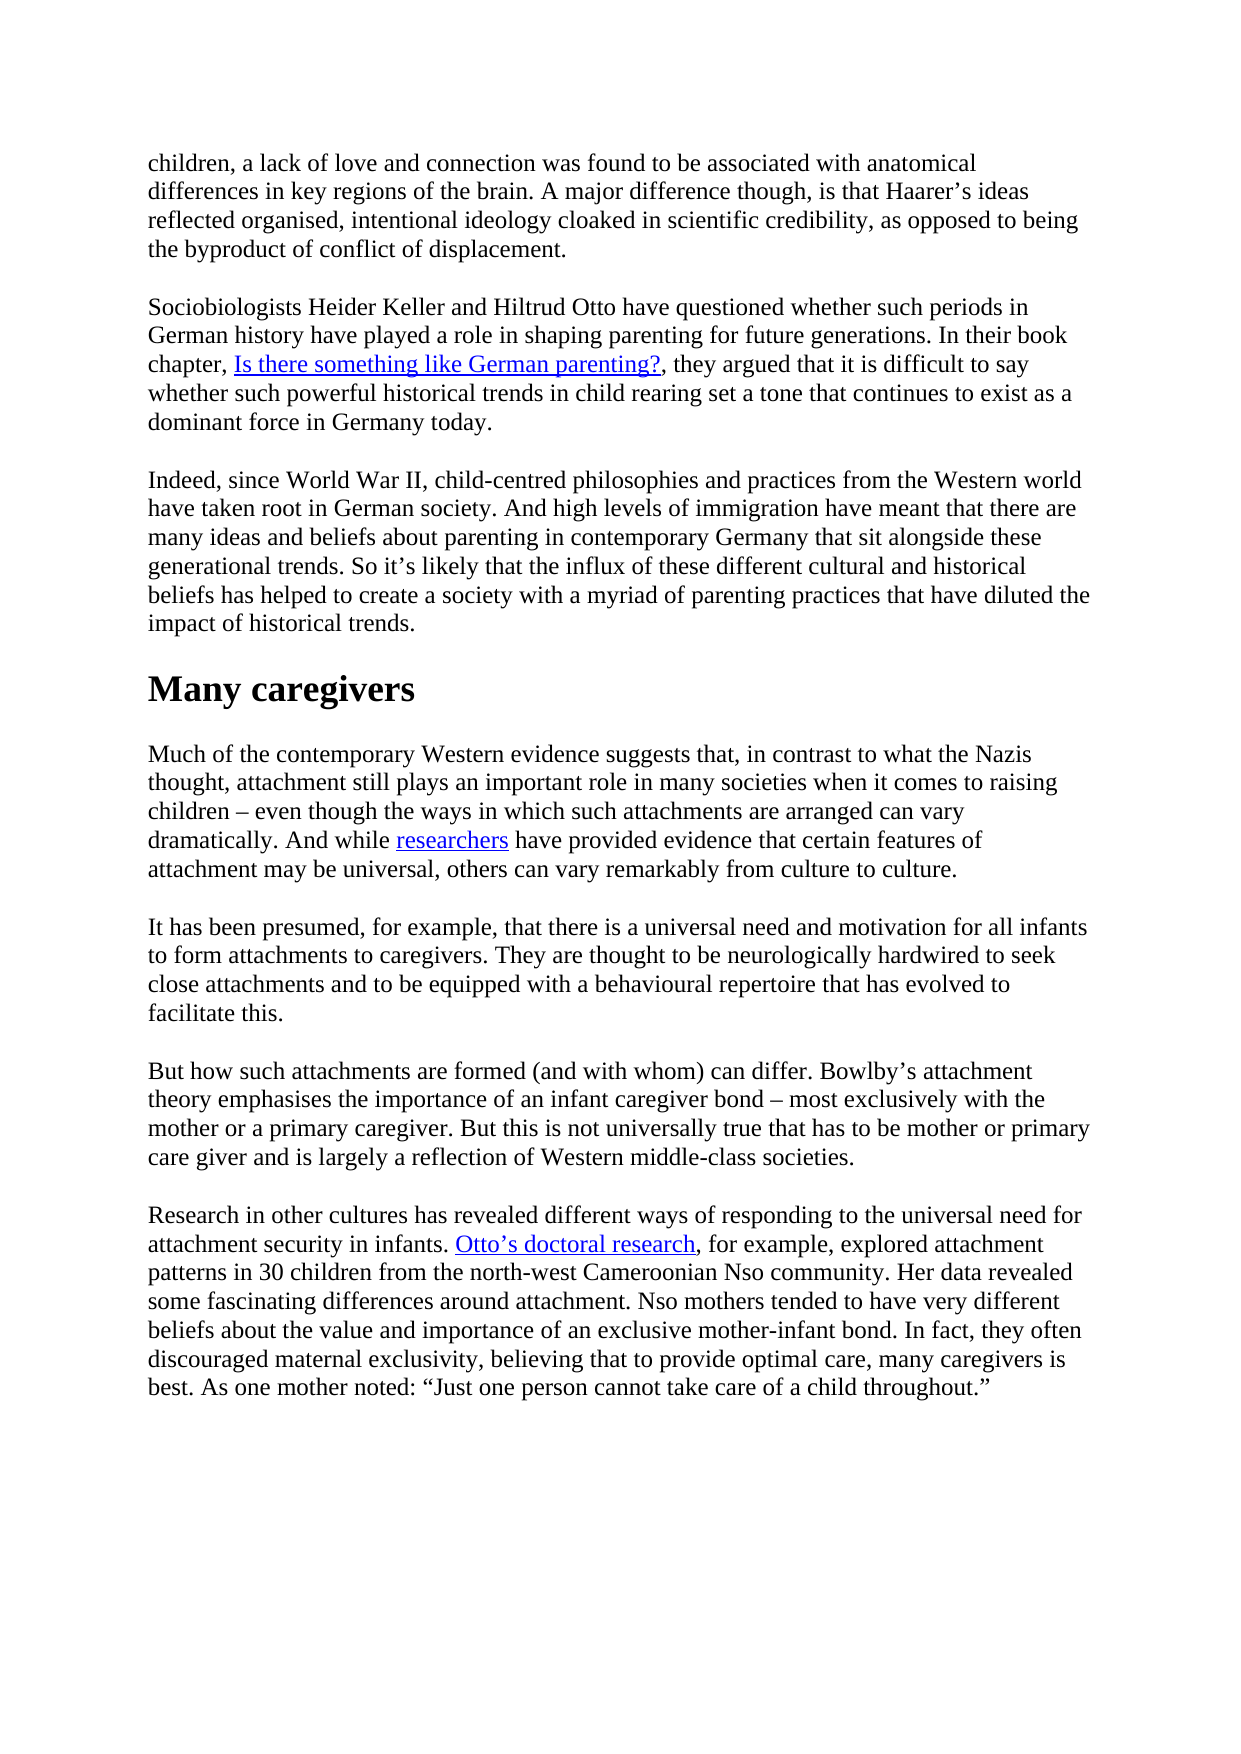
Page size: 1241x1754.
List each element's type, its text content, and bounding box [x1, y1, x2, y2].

text Indeed, since World War II, child-centred philosophies and practices from the Western world have taken root in German society. And high levels of immigration have meant that there are many ideas and beliefs about parenting in contemporary Germany that sit alongside these generational trends. So it’s likely that the influx of these different cultural and historical beliefs has helped to create a society with a myriad of parenting practices that have diluted the impact of historical trends. [148, 465, 1093, 637]
text Sociobiologists Heider Keller and Hiltrud Otto have questioned whether such periods in German history have played a role in shaping parenting for future generations. In their book chapter, Is there something like German parenting?, they argued that it is difficult to say whether such powerful historical trends in child rearing set a tone that continues to exist as a dominant force in Germany today. [148, 292, 1093, 436]
text Much of the contemporary Western evidence suggests that, in contrast to what the Nazis thought, attachment still plays an important role in many societies when it comes to raising children – even though the ways in which such attachments are arranged can vary dramatically. And while researchers have provided evidence that certain features of attachment may be universal, others can vary remarkably from culture to culture. [148, 739, 1093, 882]
text Research in other cultures has revealed different ways of responding to the universal need for attachment security in infants. Otto’s doctoral research, for example, explored attachment patterns in 30 children from the north-west Cameroonian Nso community. Her data revealed some fascinating differences around attachment. Nso mothers tended to have very different beliefs about the value and importance of an exclusive mother-infant bond. In fact, they often discouraged maternal exclusivity, believing that to provide optimal care, many caregivers is best. As one mother noted: “Just one person cannot take care of a child throughout.” [148, 1200, 1093, 1401]
text Many caregivers [148, 666, 1093, 709]
text But how such attachments are formed (and with whom) can differ. Bowlby’s attachment theory emphasises the importance of an infant caregiver bond – most exclusively with the mother or a primary caregiver. But this is not universally true that has to be mother or primary care giver and is largely a reflection of Western middle-class societies. [148, 1056, 1093, 1171]
text It has been presumed, for example, that there is a universal need and motivation for all infants to form attachments to caregivers. They are thought to be neurologically hardwired to seek close attachments and to be equipped with a behavioural repertoire that has evolved to facilitate this. [148, 912, 1093, 1027]
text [148, 148, 1093, 263]
